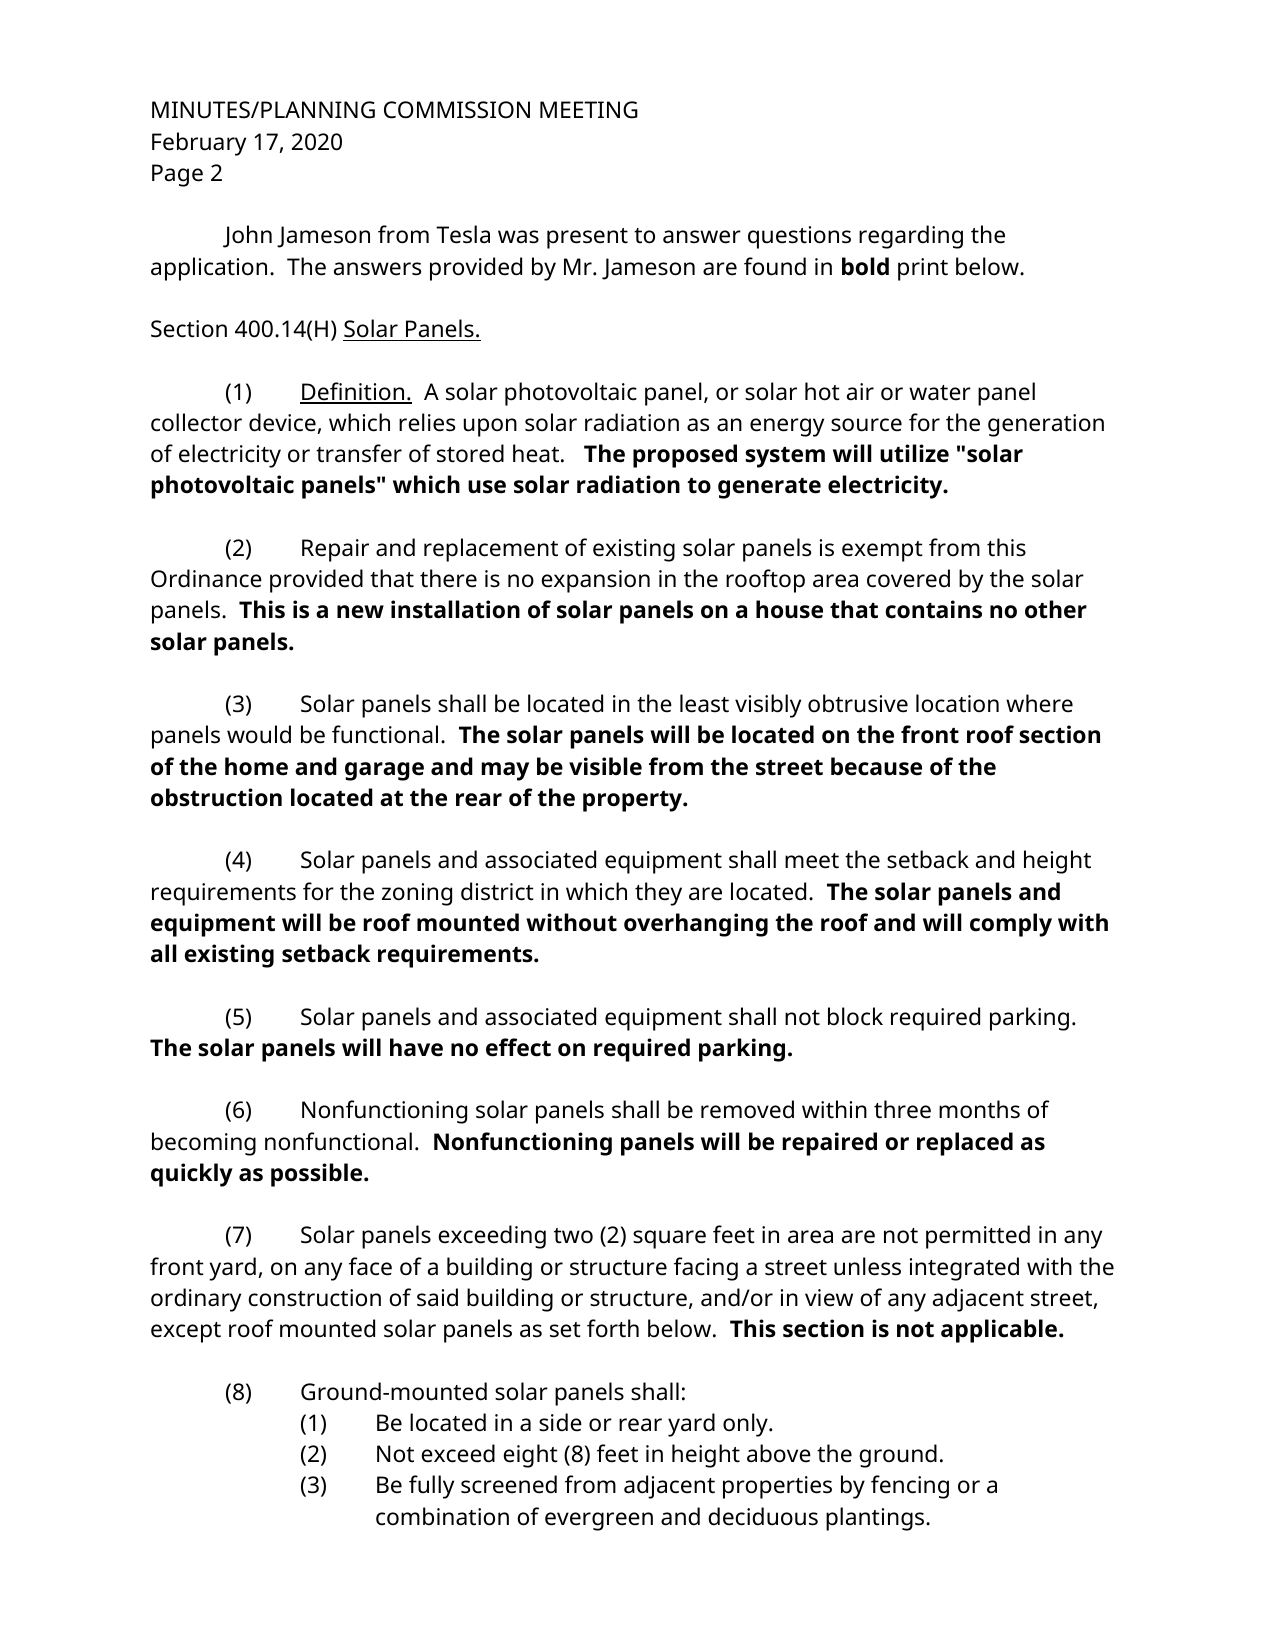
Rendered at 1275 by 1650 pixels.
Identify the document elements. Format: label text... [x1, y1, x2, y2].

text (6) Nonfunctioning solar panels shall be removed within three months of becoming nonfunctional. Nonfunctioning panels will be repaired or replaced as quickly as possible. [150, 1094, 1125, 1188]
text (3) Solar panels shall be located in the least visibly obtrusive location where panels would be functional. The solar panels will be located on the front roof section of the home and garage and may be visible from the street because of the obstruction located at the rear of the property. [150, 688, 1125, 813]
text (5) Solar panels and associated equipment shall not block required parking. The solar panels will have no effect on required parking. [150, 1001, 1125, 1063]
text (3) Be fully screened from adjacent properties by fencing or a combination of evergreen and deciduous plantings. [300, 1469, 1125, 1532]
text (7) Solar panels exceeding two (2) square feet in area are not permitted in any front yard, on any face of a building or structure facing a street unless integrated with the ordinary construction of said building or structure, and/or in view of any adjacent street, except roof mounted solar panels as set forth below. This section is not applicable. [150, 1219, 1125, 1344]
text (4) Solar panels and associated equipment shall meet the setback and height requirements for the zoning district in which they are located. The solar panels and equipment will be roof mounted without overhanging the roof and will comply with all existing setback requirements. [150, 844, 1125, 969]
text John Jameson from Tesla was present to answer questions regarding the application. The answers provided by Mr. Jameson are found in bold print below. [150, 219, 1125, 282]
text (8) Ground-mounted solar panels shall: [150, 1376, 1125, 1407]
text (1) Definition. A solar photovoltaic panel, or solar hot air or water panel collector device, which relies upon solar radiation as an energy source for the generation of electricity or transfer of stored heat. The proposed system will utilize "solar photovoltaic panels" which use solar radiation to generate electricity. [150, 376, 1125, 501]
text (1) Be located in a side or rear yard only. [150, 1407, 1125, 1438]
text (2) Not exceed eight (8) feet in height above the ground. [150, 1438, 1125, 1469]
text (2) Repair and replacement of existing solar panels is exempt from this Ordinance provided that there is no expansion in the rooftop area covered by the solar panels. This is a new installation of solar panels on a house that contains no other solar panels. [150, 532, 1125, 657]
text Section 400.14(H) Solar Panels. [150, 313, 1125, 344]
